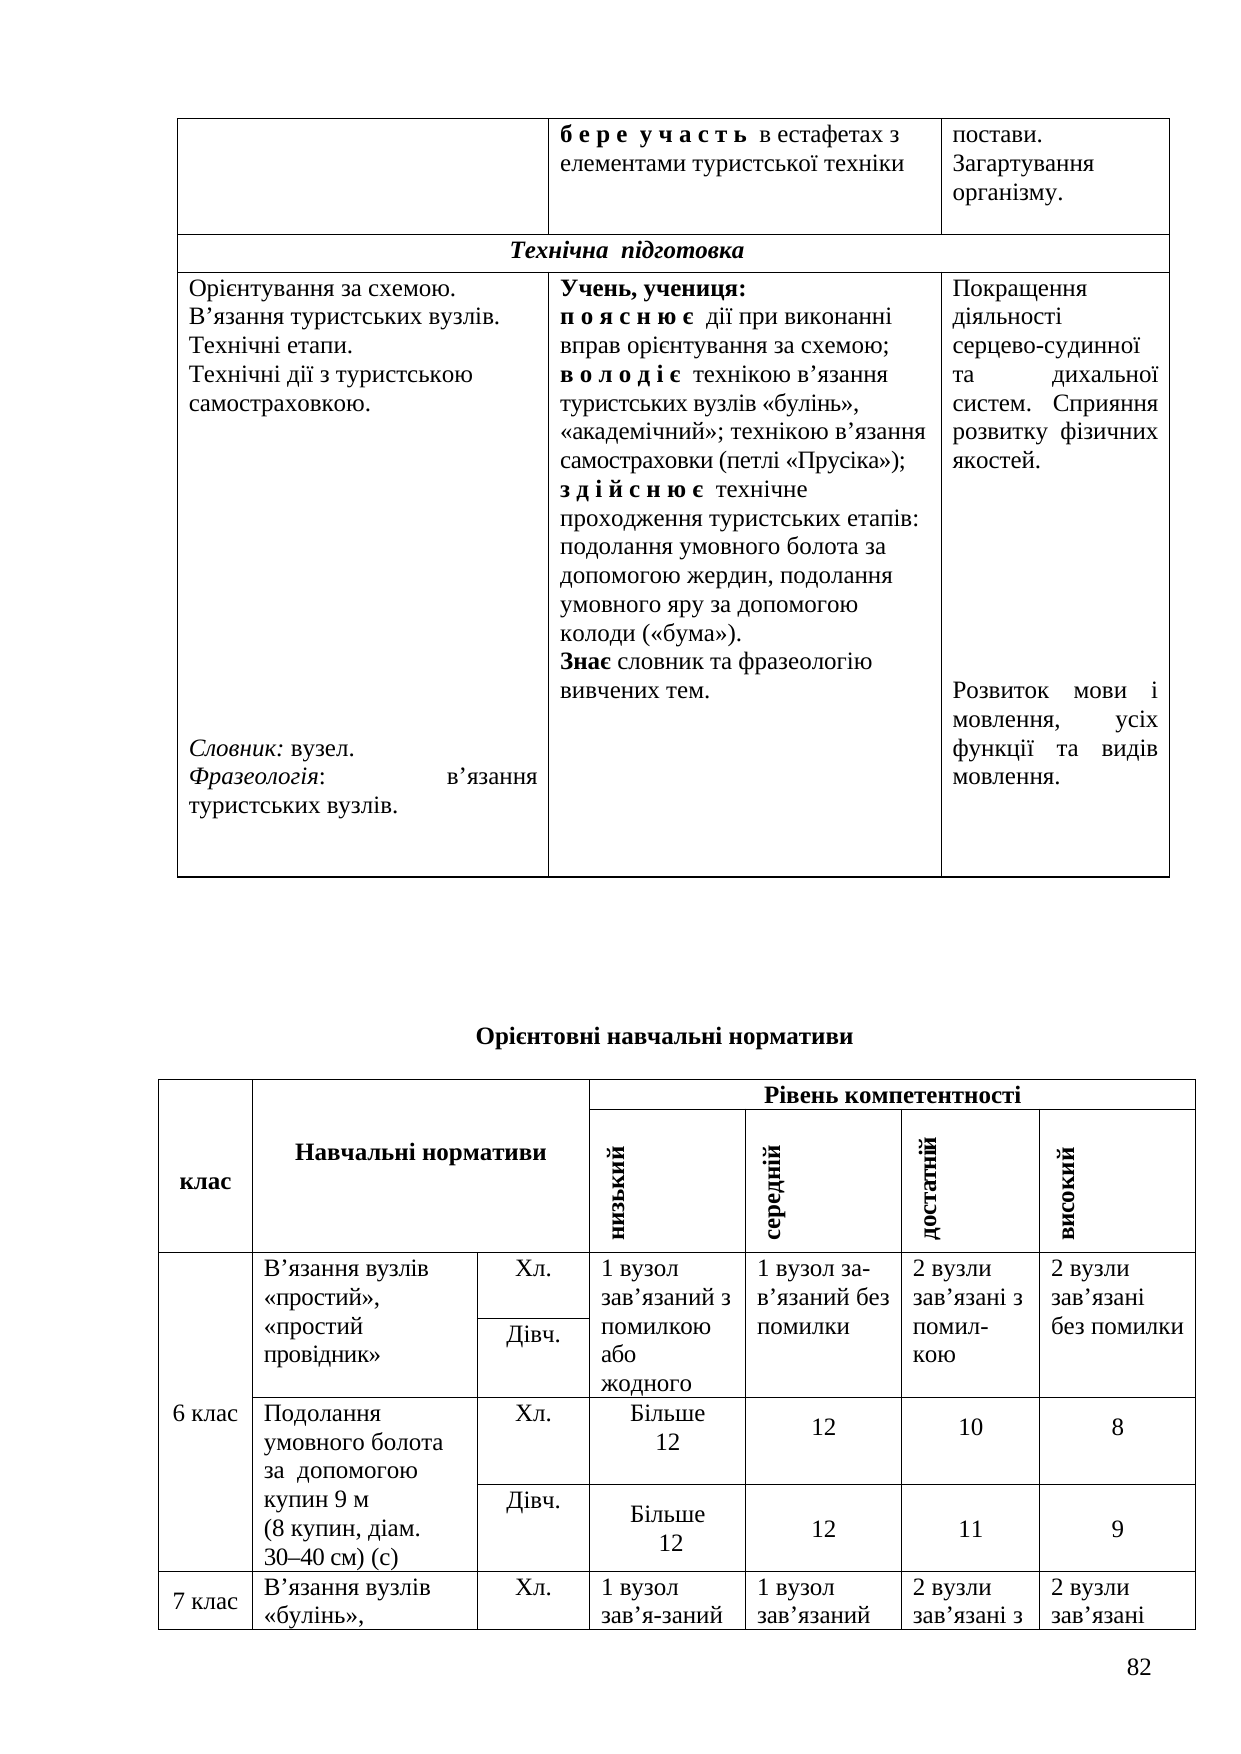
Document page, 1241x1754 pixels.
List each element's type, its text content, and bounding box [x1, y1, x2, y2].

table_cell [178, 119, 548, 234]
table_cell 12 [746, 1398, 901, 1484]
table_cell 6 клас [159, 1253, 252, 1571]
table_cell Подолання умовного болота за допомогою купин (8 купин, діам. 30–40 см) (с) [253, 1398, 477, 1571]
table_cell 10 [902, 1398, 1039, 1484]
table_header Навчальні нормативи [253, 1080, 589, 1252]
table_cell високий [1040, 1110, 1195, 1252]
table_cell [549, 119, 941, 234]
table_cell середній [746, 1110, 901, 1252]
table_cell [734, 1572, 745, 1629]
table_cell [942, 119, 1169, 234]
table_cell 8 [1040, 1398, 1195, 1484]
table_cell достатній [902, 1110, 1039, 1252]
table_cell В’язання вузлів «простий», «простий провідник» [253, 1253, 477, 1397]
table_header Рівень компетентності [590, 1080, 1195, 1108]
table_header клас [159, 1080, 252, 1252]
table_cell Орієнтування за схемою. В’язання туристських вузлів. Технічні етапи. Технічні дії з туристською самостраховкою. Словник: вузел. Фразеологія: в’язання туристських вузлів. [178, 273, 548, 876]
table_cell В’язання вузлів «булінь», «академічний» [253, 1572, 477, 1629]
table_cell 11 [902, 1485, 1039, 1571]
table_cell Хл. [478, 1253, 589, 1318]
table_cell Технічна підготовка [178, 235, 1169, 272]
table_cell Покращення діяльності серцево-судинної та дихальної систем. Сприяння розвитку фізичних якостей. Розвиток мови і мовлення, усіх функції та видів мовлення. [942, 273, 1169, 876]
table_cell Учень, учениця: п о я с н ю є дії при виконанні вправ орієнтування за схемою; в о л о д і є технікою в’язання туристських вузлів «булінь», «академічний»; технікою в’язання самостраховки (петлі «Прусіка»); з д і й с н ю є технічне проходження туристських етапів: подолання умовного болота за допомогою жердин, подолання умовного яру за допомогою колоди («бума»). Знає словник та фразеологію вивчених тем. [549, 273, 941, 876]
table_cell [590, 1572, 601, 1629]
table_cell Більше 12 [590, 1398, 745, 1484]
table_cell 7 клас [159, 1572, 252, 1629]
table_cell 1 вузол зав’язаний без помилки [746, 1253, 901, 1397]
table_cell 12 [746, 1485, 901, 1571]
table_cell Більше 12 [590, 1485, 745, 1571]
table_cell низький [590, 1110, 745, 1252]
table_cell 9 [1040, 1485, 1195, 1571]
table_cell Дівч. [478, 1319, 589, 1397]
text Орієнтовні навчальні нормативи [177, 1021, 1152, 1050]
table_cell Хл. [478, 1398, 589, 1484]
table_cell Дівч. [478, 1485, 589, 1571]
table_cell Хл. [478, 1572, 589, 1629]
table_cell 2 вузли зав’язані без помилки [1040, 1253, 1195, 1397]
table_cell 2 вузли зав’язані з помил-кою [902, 1253, 1039, 1397]
